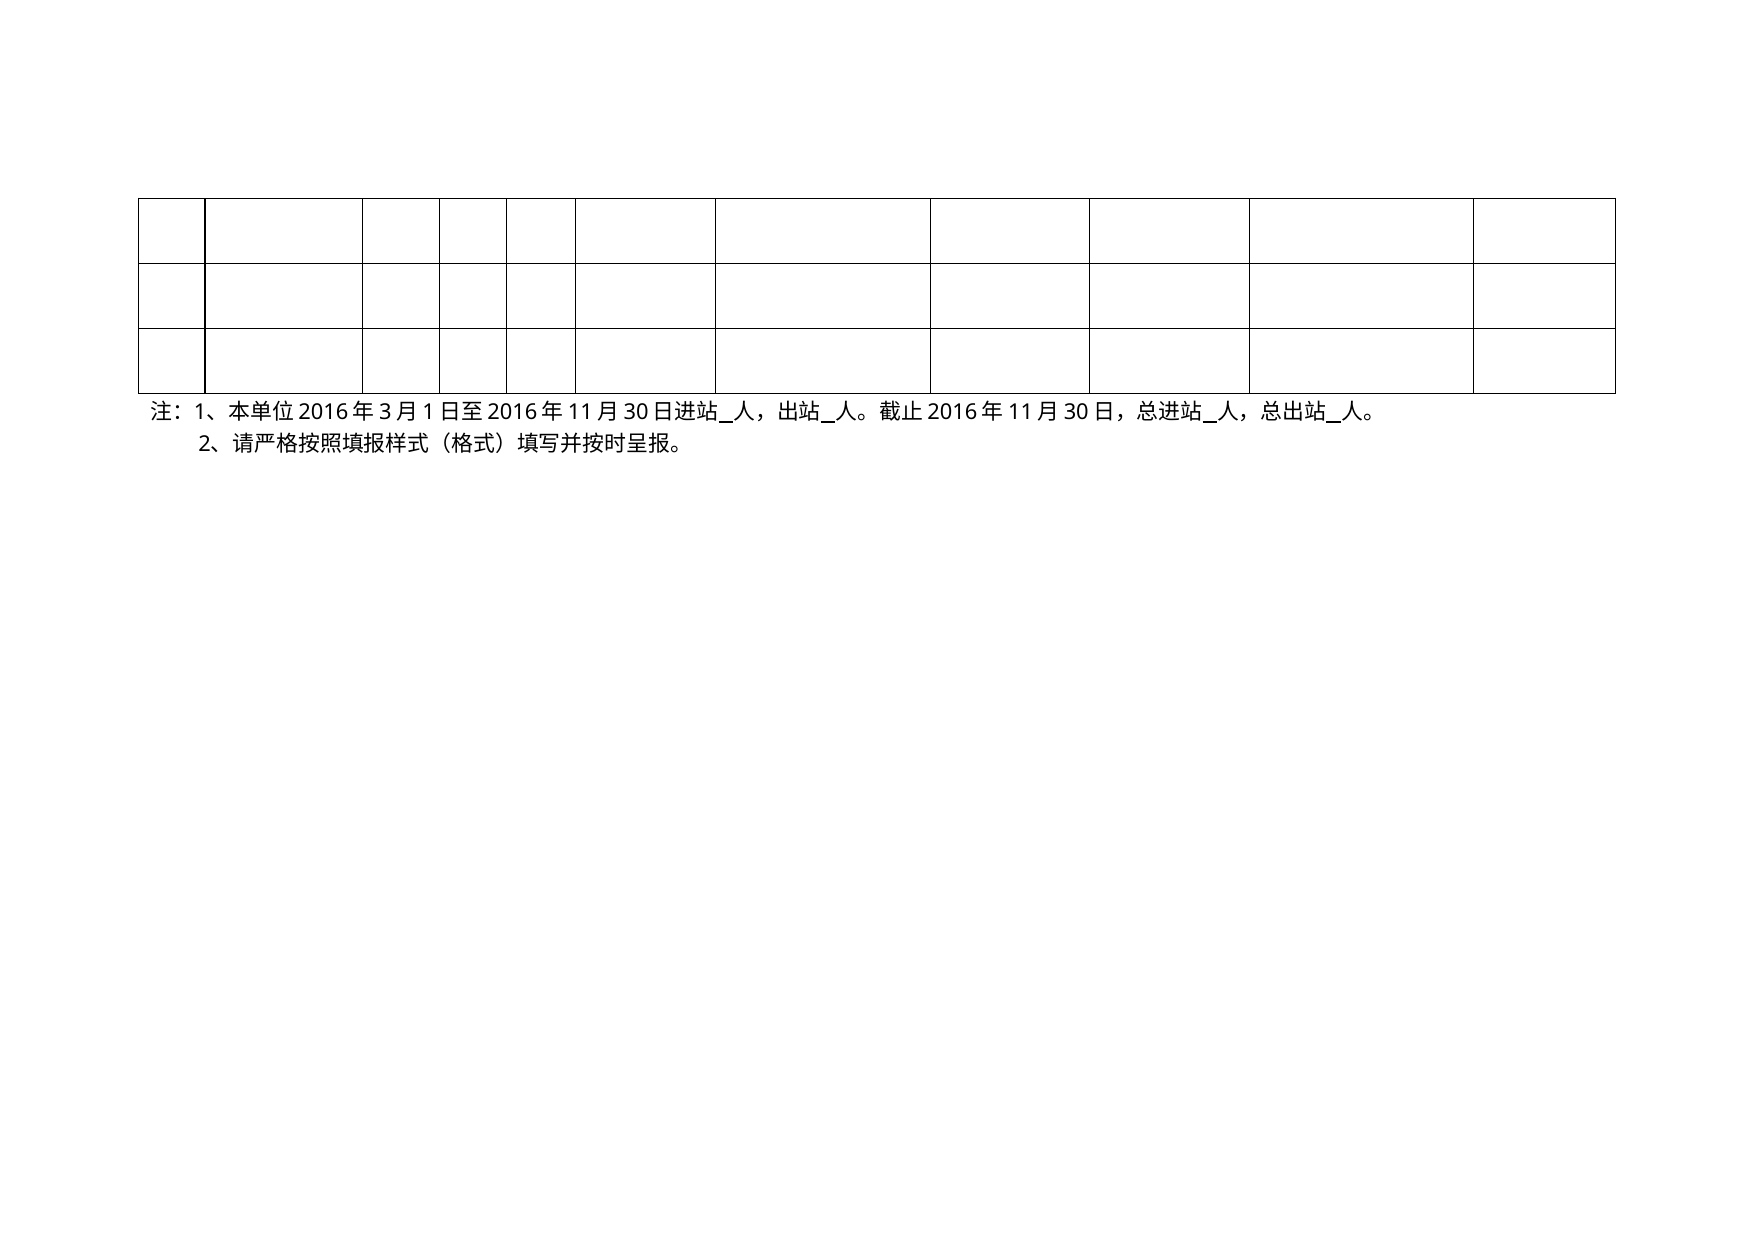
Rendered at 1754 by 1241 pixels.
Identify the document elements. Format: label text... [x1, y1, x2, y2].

table_cell [363, 329, 439, 393]
table_cell [206, 199, 362, 263]
table_cell [1250, 264, 1473, 328]
table_cell [507, 199, 575, 263]
table_cell [576, 264, 715, 328]
table_cell [716, 329, 930, 393]
table_cell [139, 199, 204, 263]
table_cell [576, 329, 715, 393]
table_cell [206, 329, 362, 393]
table_cell [1474, 329, 1615, 393]
table_cell [206, 264, 362, 328]
table_cell [1090, 329, 1249, 393]
table_cell [440, 329, 506, 393]
table_cell [507, 264, 575, 328]
table_cell [363, 264, 439, 328]
table_cell [139, 264, 204, 328]
table_cell [931, 264, 1089, 328]
table_cell [440, 264, 506, 328]
table_cell [440, 199, 506, 263]
table_cell [1250, 329, 1473, 393]
table_cell [1090, 264, 1249, 328]
table_cell [716, 264, 930, 328]
table_cell [931, 199, 1089, 263]
text 注：1、本单位至进站 人，出站 人。截止，总进站 人，总出站 人。 [150, 394, 1604, 426]
table_cell [139, 329, 204, 393]
text 2、请严格按照填报样式（格式）填写并按时呈报。 [150, 426, 1604, 459]
table_cell [1090, 199, 1249, 263]
table_cell [1474, 264, 1615, 328]
table_cell [1474, 199, 1615, 263]
table_cell [716, 199, 930, 263]
table_cell [576, 199, 715, 263]
table_cell [507, 329, 575, 393]
table_cell [1250, 199, 1473, 263]
table_cell [931, 329, 1089, 393]
table_cell [363, 199, 439, 263]
